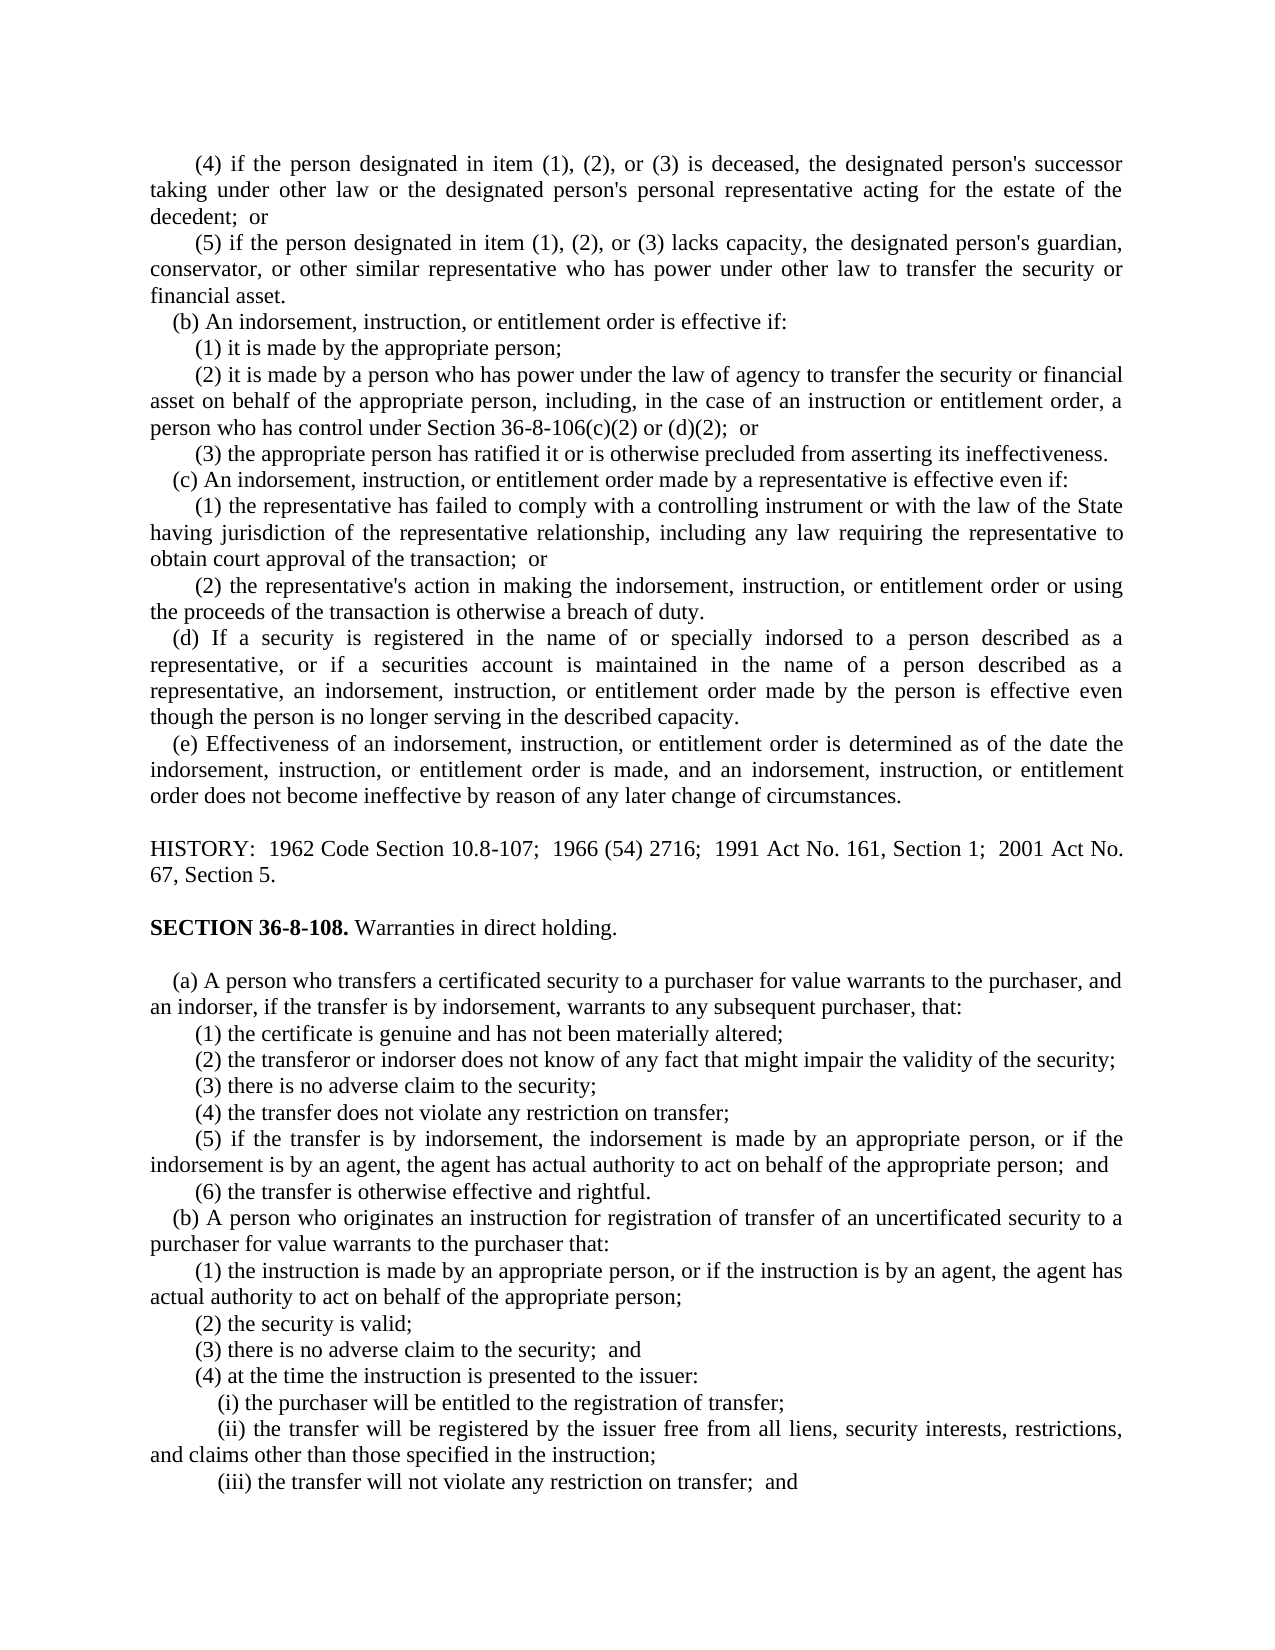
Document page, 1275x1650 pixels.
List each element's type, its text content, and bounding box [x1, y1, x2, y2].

text (b) An indorsement, instruction, or entitlement order is effective if: [150, 308, 1125, 334]
text (1) the representative has failed to comply with a controlling instrument or with the law of the State having jurisdiction of the representative relationship, including any law requiring the representative to obtain court approval of the transaction; or [150, 493, 1125, 572]
text (3) the appropriate person has ratified it or is otherwise precluded from asserting its ineffectiveness. [150, 440, 1125, 466]
text (1) it is made by the appropriate person; [150, 334, 1125, 361]
text (4) if the person designated in item (1), (2), or (3) is deceased, the designated person's successor taking under other law or the designated person's personal representative acting for the estate of the decedent; or [150, 150, 1125, 229]
text (5) if the person designated in item (1), (2), or (3) lacks capacity, the designated person's guardian, conservator, or other similar representative who has power under other law to transfer the security or financial asset. [150, 229, 1125, 308]
text SECTION 36-8-108. Warranties in direct holding. [150, 914, 1125, 941]
text (6) the transfer is otherwise effective and rightful. [150, 1178, 1125, 1204]
text (3) there is no adverse claim to the security; and [150, 1336, 1125, 1362]
text (1) the instruction is made by an appropriate person, or if the instruction is by an agent, the agent has actual authority to act on behalf of the appropriate person; [150, 1257, 1125, 1309]
text (4) at the time the instruction is presented to the issuer: [150, 1362, 1125, 1389]
text (i) the purchaser will be entitled to the registration of transfer; [150, 1389, 1125, 1415]
text (2) the security is valid; [150, 1309, 1125, 1336]
text (1) the certificate is genuine and has not been materially altered; [150, 1020, 1125, 1046]
text (2) it is made by a person who has power under the law of agency to transfer the security or financial asset on behalf of the appropriate person, including, in the case of an instruction or entitlement order, a person who has control under Section 36-8-106(c)(2) or (d)(2); or [150, 361, 1125, 440]
text (4) the transfer does not violate any restriction on transfer; [150, 1099, 1125, 1125]
text (e) Effectiveness of an indorsement, instruction, or entitlement order is determined as of the date the indorsement, instruction, or entitlement order is made, and an indorsement, instruction, or entitlement order does not become ineffective by reason of any later change of circumstances. [150, 730, 1125, 809]
text HISTORY: 1962 Code Section 10.8-107; 1966 (54) 2716; 1991 Act No. 161, Section 1; 2001 Act No. 67, Section 5. [150, 835, 1125, 888]
text (5) if the transfer is by indorsement, the indorsement is made by an appropriate person, or if the indorsement is by an agent, the agent has actual authority to act on behalf of the appropriate person; and [150, 1125, 1125, 1178]
text (ii) the transfer will be registered by the issuer free from all liens, security interests, restrictions, and claims other than those specified in the instruction; [150, 1415, 1125, 1468]
text (b) A person who originates an instruction for registration of transfer of an uncertificated security to a purchaser for value warrants to the purchaser that: [150, 1204, 1125, 1257]
text (d) If a security is registered in the name of or specially indorsed to a person described as a representative, or if a securities account is maintained in the name of a person described as a representative, an indorsement, instruction, or entitlement order made by the person is effective even though the person is no longer serving in the described capacity. [150, 624, 1125, 730]
text (c) An indorsement, instruction, or entitlement order made by a representative is effective even if: [150, 466, 1125, 493]
text (2) the representative's action in making the indorsement, instruction, or entitlement order or using the proceeds of the transaction is otherwise a breach of duty. [150, 572, 1125, 624]
text (iii) the transfer will not violate any restriction on transfer; and [150, 1468, 1125, 1494]
text (3) there is no adverse claim to the security; [150, 1072, 1125, 1099]
text (2) the transferor or indorser does not know of any fact that might impair the validity of the security; [150, 1046, 1125, 1072]
text (a) A person who transfers a certificated security to a purchaser for value warrants to the purchaser, and an indorser, if the transfer is by indorsement, warrants to any subsequent purchaser, that: [150, 967, 1125, 1020]
